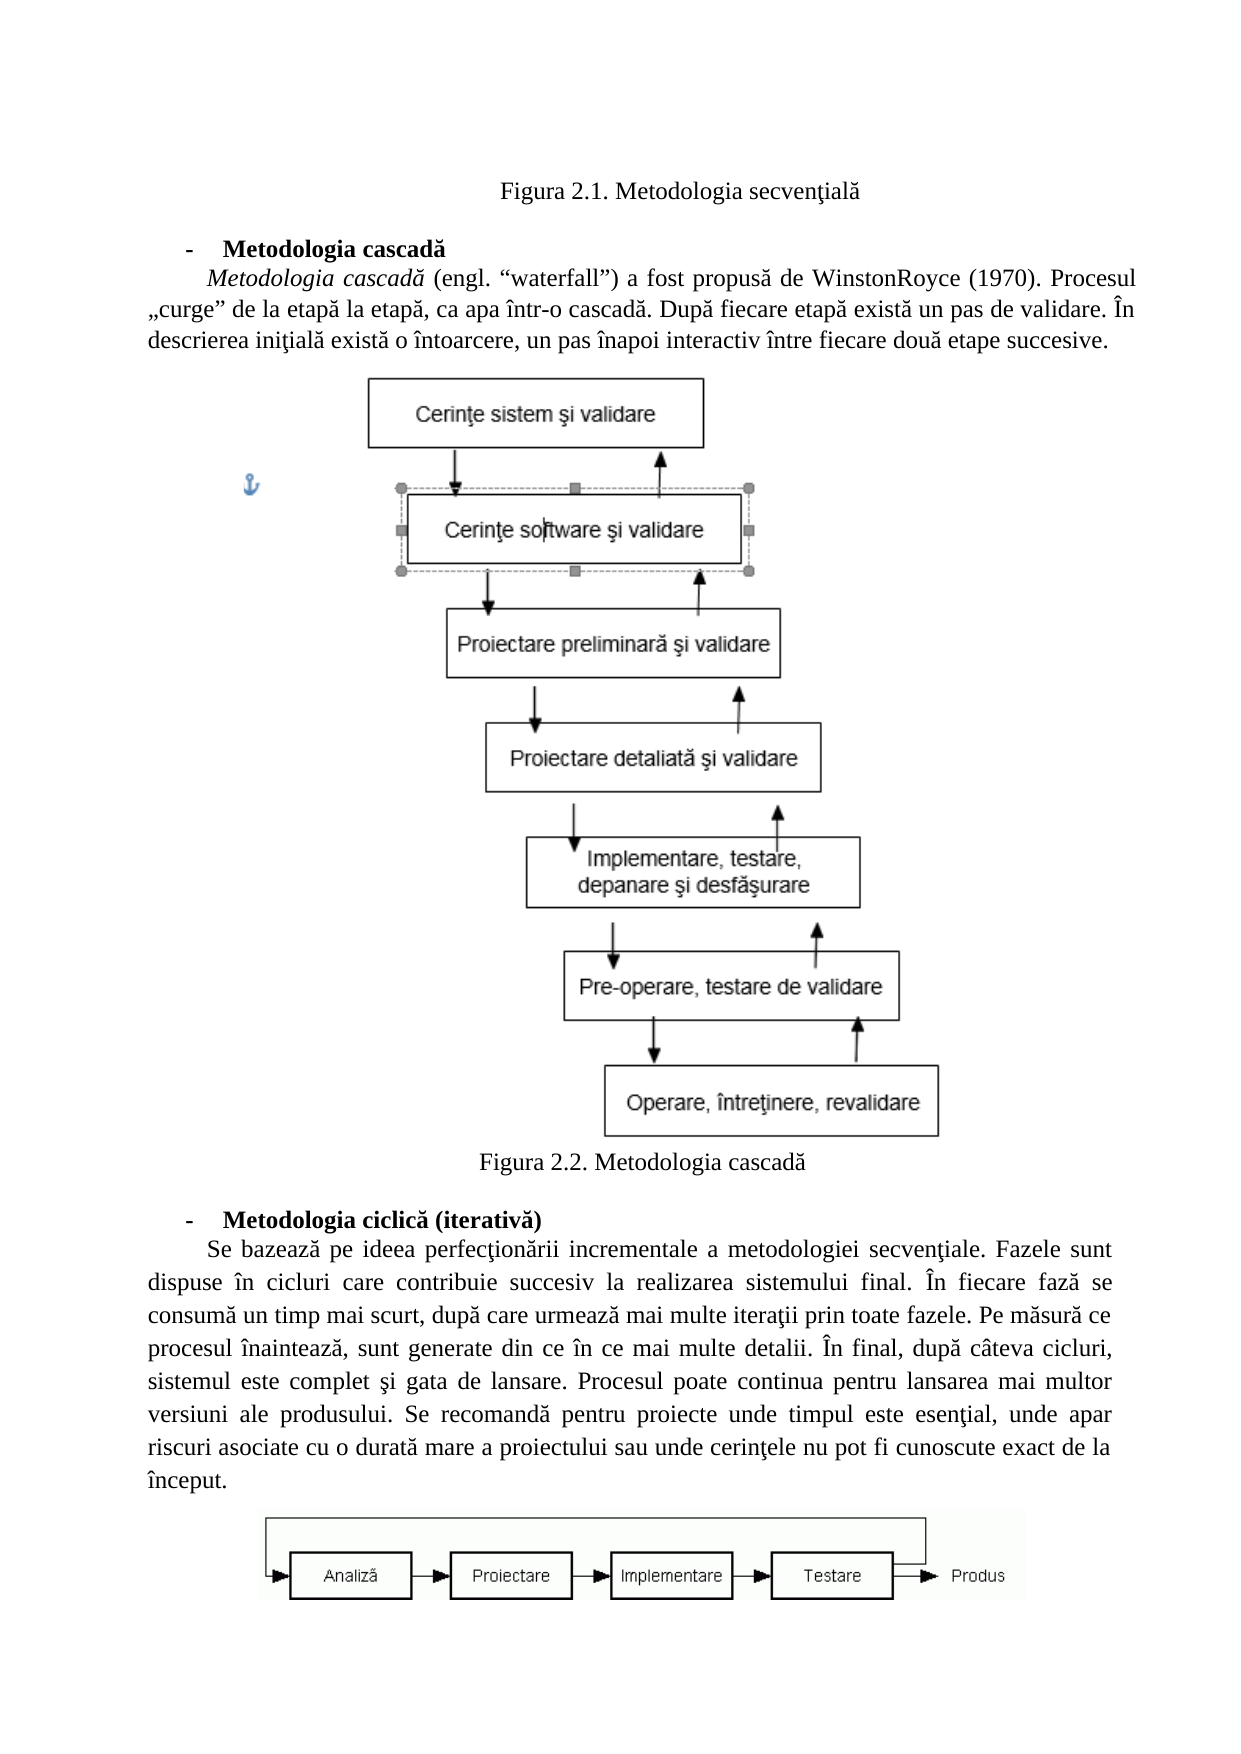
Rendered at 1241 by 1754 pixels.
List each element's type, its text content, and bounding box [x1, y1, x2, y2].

text Metodologia cascadă (engl. “waterfall”) a fost propusă de WinstonRoyce (1970). Procesul „curge” de la etapă la etapă, ca apa într-o cascadă. După fiecare etapă există un pas de validare. În descrierea iniţială există o întoarcere, un pas înapoi interactiv între fiecare două etape succesive. [148, 263, 1137, 353]
text Se bazează pe ideea perfecţionării incrementale a metodologiei secvenţiale. Fazele sunt dispuse în cicluri care contribuie succesiv la realizarea sistemului final. În fiecare fază se consumă un timp mai scurt, după care urmează mai multe iteraţii prin toate fazele. Pe măsură ce procesul înaintează, sunt generate din ce în ce mai multe detalii. În final, după câteva cicluri, sistemul este complet şi gata de lansare. Procesul poate continua pentru lansarea mai multor versiuni ale produsului. Se recomandă pentru proiecte unde timpul este esenţial, unde apar riscuri asociate cu o durată mare a proiectului sau unde cerinţele nu pot fi cunoscute exact de la început. [148, 1234, 1113, 1493]
text Figura 2.1. Metodologia secvenţială [223, 176, 1137, 205]
picture [243, 372, 1041, 1148]
picture [257, 1509, 1027, 1600]
list Metodologia ciclică (iterativă) [185, 1205, 1137, 1234]
text Figura 2.2. Metodologia cascadă [148, 1147, 1137, 1176]
list Metodologia cascadă [185, 234, 1137, 263]
